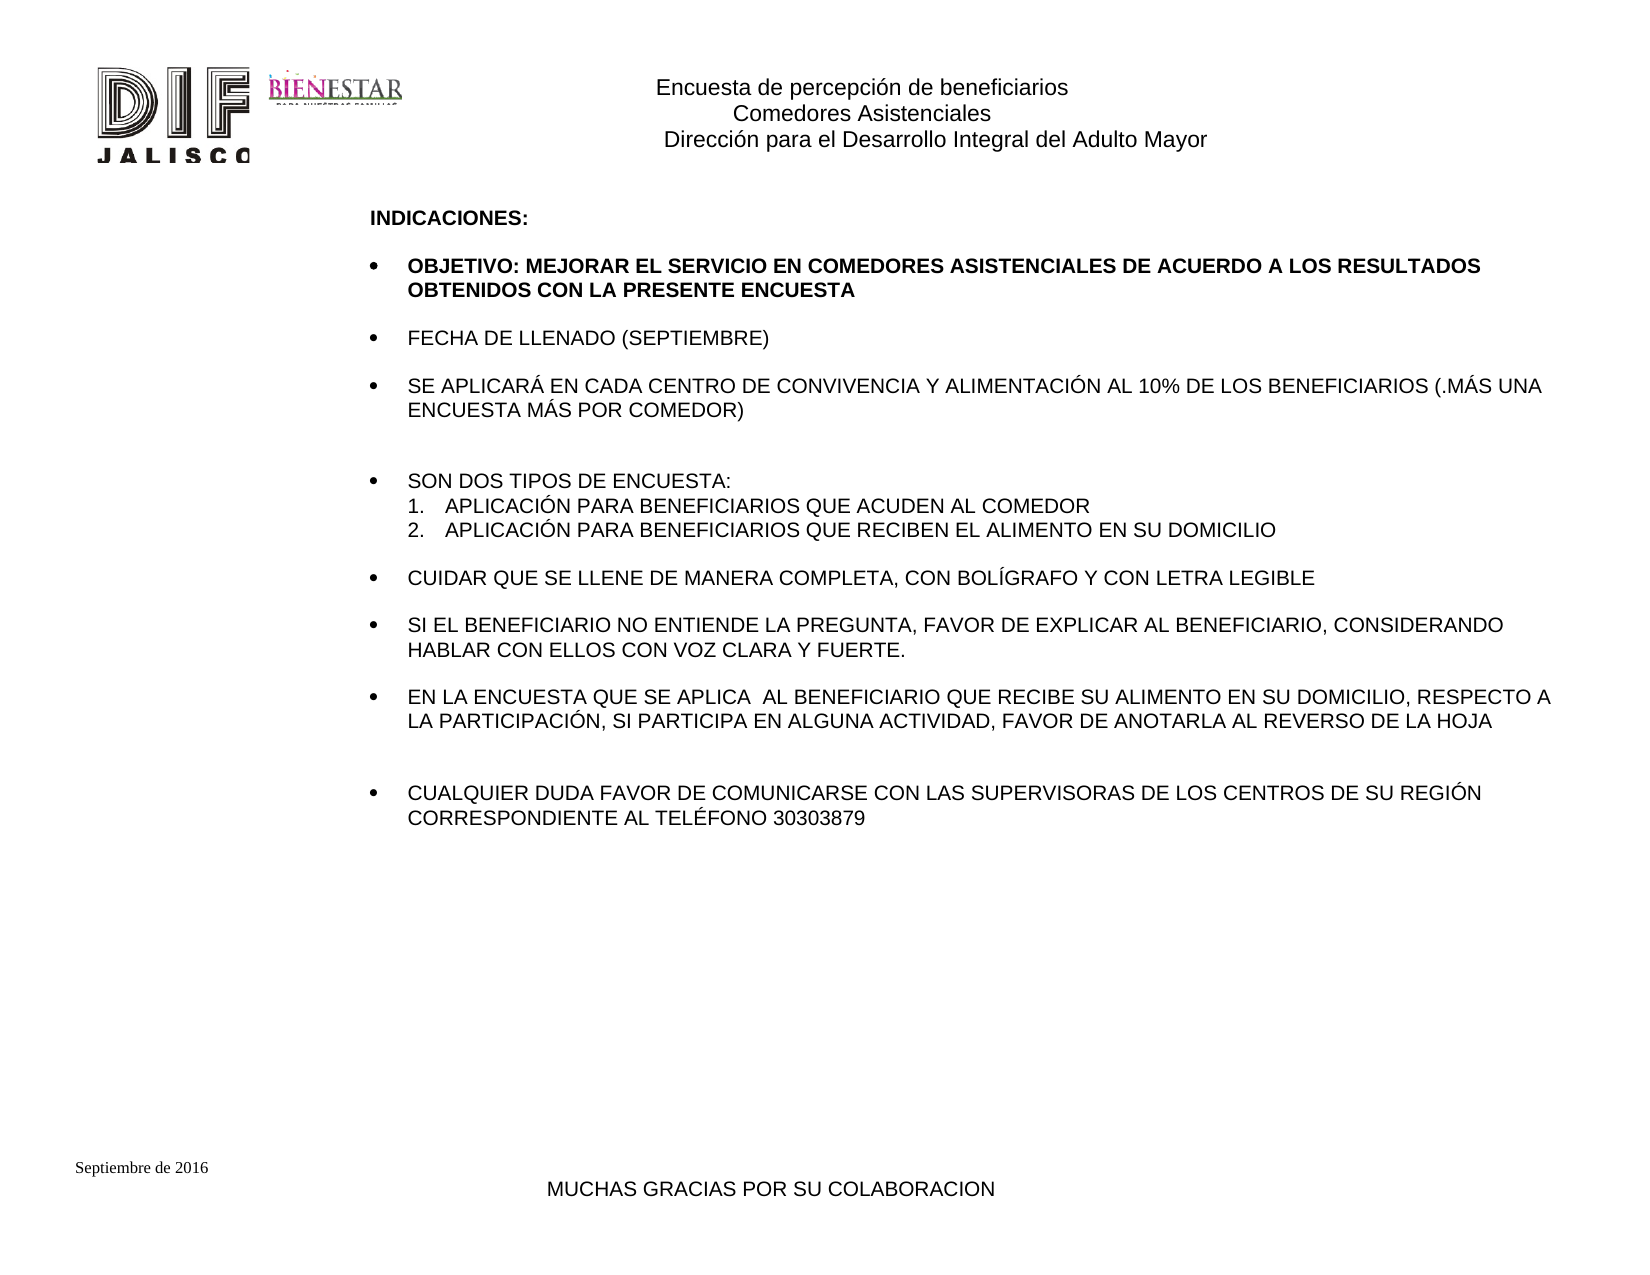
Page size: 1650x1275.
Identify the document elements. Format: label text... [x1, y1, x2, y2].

list CUALQUIER DUDA FAVOR DE COMUNICARSE CON LAS SUPERVISORAS DE LOS CENTROS DE SU REGIÓN CORRESPONDIENTE AL TELÉFONO 30303879 [370, 781, 1575, 829]
list APLICACIÓN PARA BENEFICIARIOS QUE ACUDEN AL COMEDOR [407, 493, 1575, 517]
list OBJETIVO: MEJORAR EL SERVICIO EN COMEDORES ASISTENCIALES DE ACUERDO A LOS RESULTADOS OBTENIDOS CON LA PRESENTE ENCUESTA [370, 253, 1575, 301]
list EN LA ENCUESTA QUE SE APLICA AL BENEFICIARIO QUE RECIBE SU ALIMENTO EN SU DOMICILIO, RESPECTO A LA PARTICIPACIÓN, SI PARTICIPA EN ALGUNA ACTIVIDAD, FAVOR DE ANOTARLA AL REVERSO DE LA HOJA [370, 685, 1575, 733]
list SI EL BENEFICIARIO NO ENTIENDE LA PREGUNTA, FAVOR DE EXPLICAR AL BENEFICIARIO, CONSIDERANDO HABLAR CON ELLOS CON VOZ CLARA Y FUERTE. [370, 613, 1575, 661]
list SON DOS TIPOS DE ENCUESTA: [370, 469, 1575, 493]
picture [96, 67, 249, 162]
list CUIDAR QUE SE LLENE DE MANERA COMPLETA, CON BOLÍGRAFO Y CON LETRA LEGIBLE [370, 565, 1575, 589]
picture [267, 70, 402, 104]
list SE APLICARÁ EN CADA CENTRO DE CONVIVENCIA Y ALIMENTACIÓN AL 10% DE LOS BENEFICIARIOS (.MÁS UNA ENCUESTA MÁS POR COMEDOR) [370, 373, 1575, 421]
list APLICACIÓN PARA BENEFICIARIOS QUE RECIBEN EL ALIMENTO EN SU DOMICILIO [407, 517, 1575, 541]
list FECHA DE LLENADO (SEPTIEMBRE) [370, 325, 1575, 349]
text INDICACIONES: [296, 206, 1575, 229]
